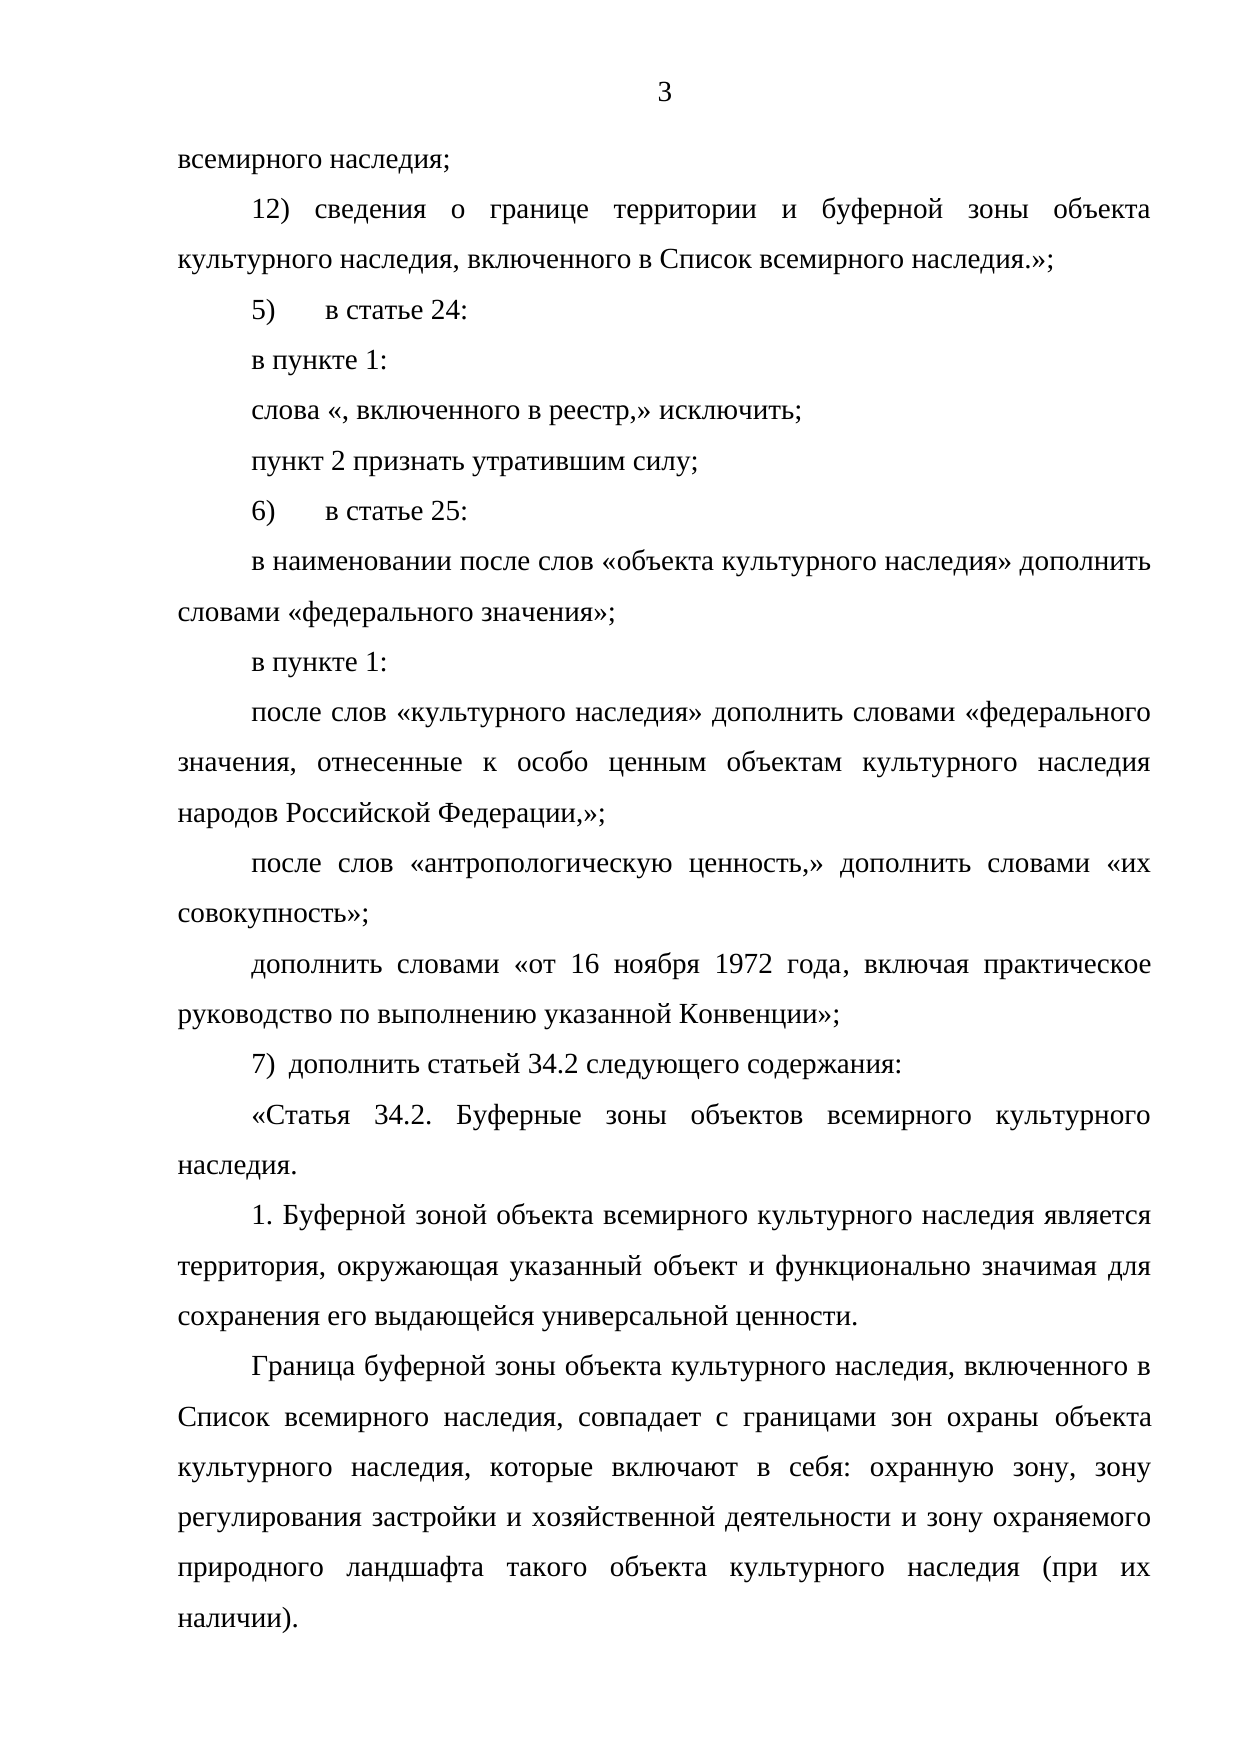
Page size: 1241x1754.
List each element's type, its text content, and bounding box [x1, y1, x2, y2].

text после слов «культурного наследия» дополнить словами «федерального значения, отнесенные к особо ценным объектам культурного наследия народов Российской Федерации,»; [177, 694, 1152, 828]
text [177, 141, 1152, 174]
text дополнить словами «от 16 ноября 1972 года, включая практическое руководство по выполнению указанной Конвенции»; [177, 946, 1152, 1030]
text слова «, включенного в реестр,» исключить; [177, 392, 1152, 426]
text в пункте 1: [177, 644, 1152, 677]
list в статье 24: [177, 292, 1152, 325]
list дополнить статьей 34.2 следующего содержания: [251, 1046, 1152, 1080]
text в пункте 1: [177, 342, 1152, 376]
text пункт 2 признать утратившим силу; [177, 443, 1152, 476]
text «Статья 34.2. Буферные зоны объектов всемирного культурного наследия. [177, 1097, 1152, 1181]
text после слов «антропологическую ценность,» дополнить словами «их совокупность»; [177, 845, 1152, 929]
text в наименовании после слов «объекта культурного наследия» дополнить словами «федерального значения»; [177, 543, 1152, 627]
text 12) сведения о границе территории и буферной зоны объекта культурного наследия, включенного в Список всемирного наследия.»; [177, 191, 1152, 275]
list в статье 25: [177, 493, 1152, 527]
text Граница буферной зоны объекта культурного наследия, включенного в Список всемирного наследия, совпадает с границами зон охраны объекта культурного наследия, которые включают в себя: охранную зону, зону регулирования застройки и хозяйственной деятельности и зону охраняемого природного ландшафта такого объекта культурного наследия (при их наличии). [177, 1348, 1152, 1633]
text 1. Буферной зоной объекта всемирного культурного наследия является территория, окружающая указанный объект и функционально значимая для сохранения его выдающейся универсальной ценности. [177, 1197, 1152, 1332]
